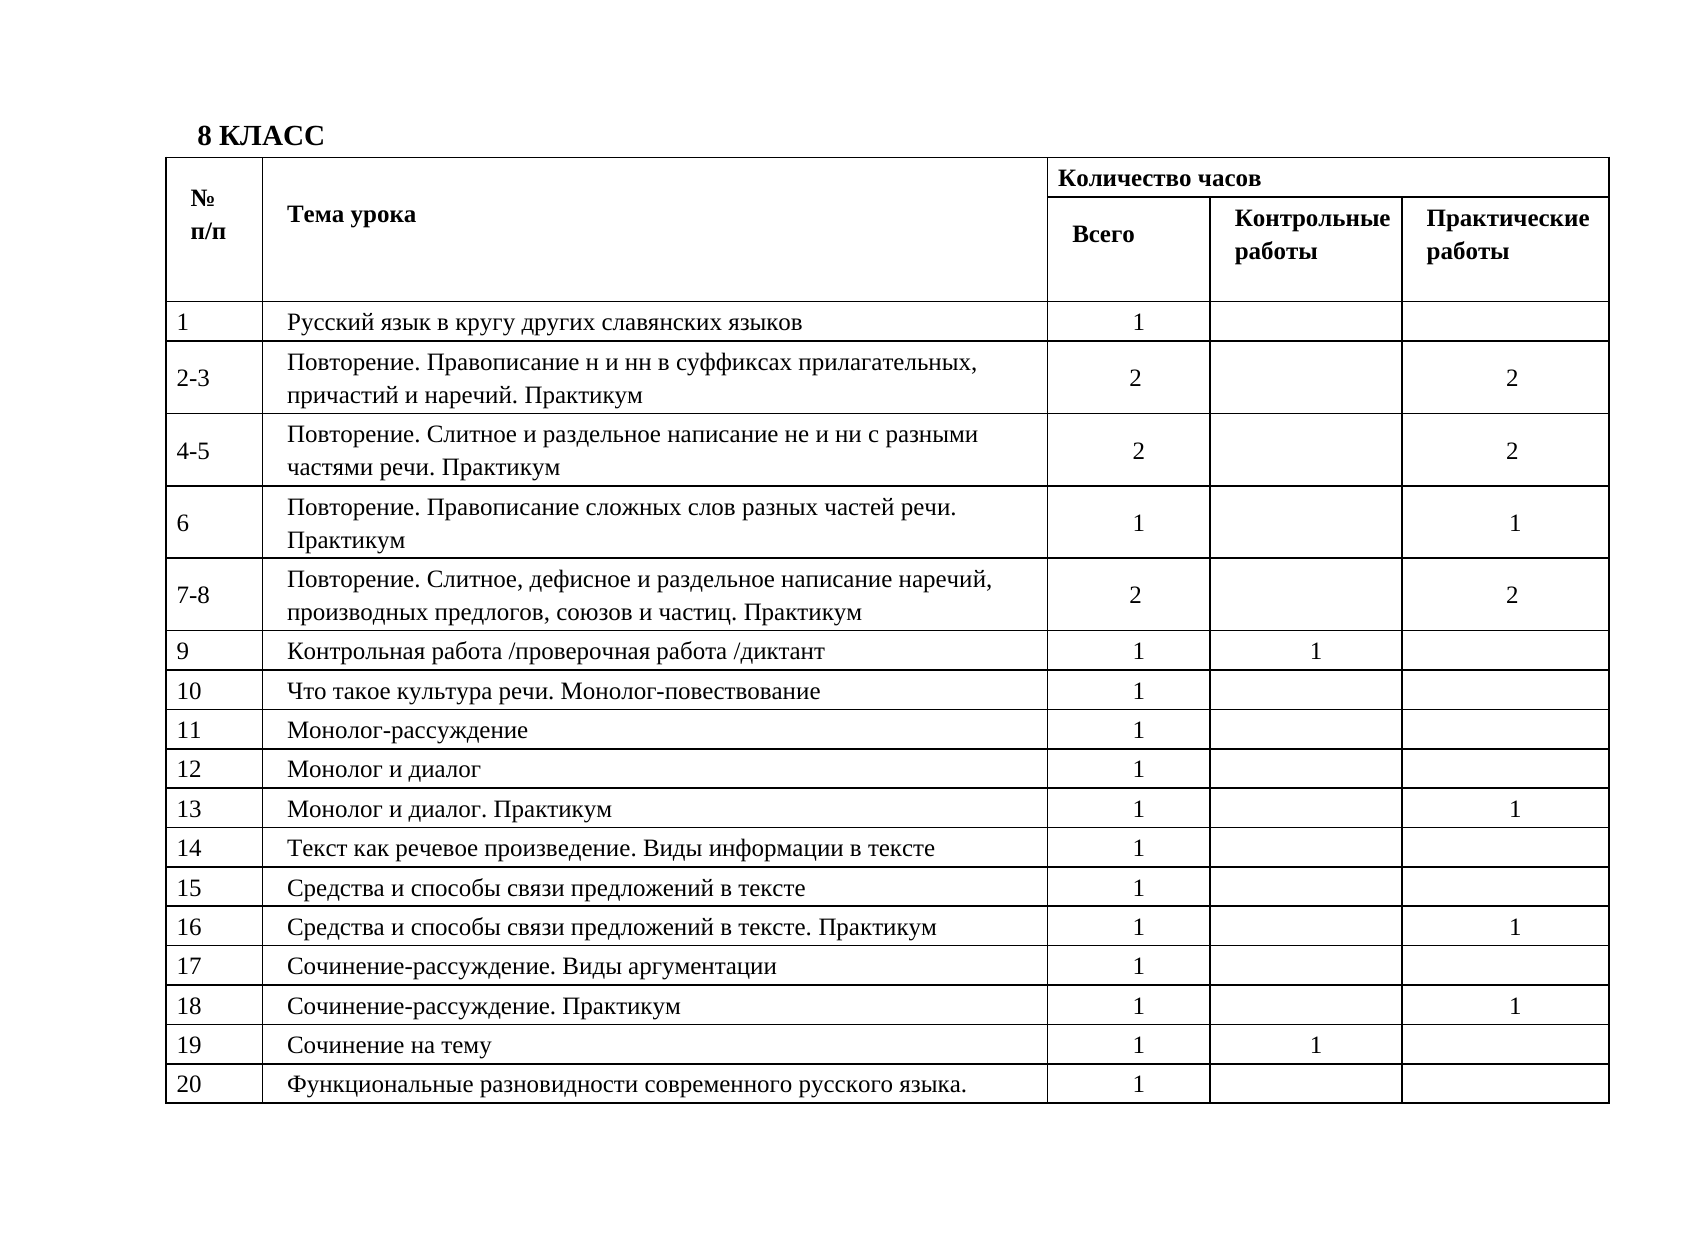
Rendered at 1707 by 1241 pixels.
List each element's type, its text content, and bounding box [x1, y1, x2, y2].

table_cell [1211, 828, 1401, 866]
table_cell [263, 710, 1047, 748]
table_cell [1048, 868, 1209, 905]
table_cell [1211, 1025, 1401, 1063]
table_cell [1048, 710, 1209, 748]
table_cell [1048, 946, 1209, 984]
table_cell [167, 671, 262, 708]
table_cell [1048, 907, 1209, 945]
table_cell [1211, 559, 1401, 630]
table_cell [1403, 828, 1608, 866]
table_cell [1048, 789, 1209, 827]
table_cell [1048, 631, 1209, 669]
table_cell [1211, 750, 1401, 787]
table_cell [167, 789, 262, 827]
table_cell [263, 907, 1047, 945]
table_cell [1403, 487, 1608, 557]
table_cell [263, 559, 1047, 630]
text 8 КЛАСС [190, 118, 1618, 152]
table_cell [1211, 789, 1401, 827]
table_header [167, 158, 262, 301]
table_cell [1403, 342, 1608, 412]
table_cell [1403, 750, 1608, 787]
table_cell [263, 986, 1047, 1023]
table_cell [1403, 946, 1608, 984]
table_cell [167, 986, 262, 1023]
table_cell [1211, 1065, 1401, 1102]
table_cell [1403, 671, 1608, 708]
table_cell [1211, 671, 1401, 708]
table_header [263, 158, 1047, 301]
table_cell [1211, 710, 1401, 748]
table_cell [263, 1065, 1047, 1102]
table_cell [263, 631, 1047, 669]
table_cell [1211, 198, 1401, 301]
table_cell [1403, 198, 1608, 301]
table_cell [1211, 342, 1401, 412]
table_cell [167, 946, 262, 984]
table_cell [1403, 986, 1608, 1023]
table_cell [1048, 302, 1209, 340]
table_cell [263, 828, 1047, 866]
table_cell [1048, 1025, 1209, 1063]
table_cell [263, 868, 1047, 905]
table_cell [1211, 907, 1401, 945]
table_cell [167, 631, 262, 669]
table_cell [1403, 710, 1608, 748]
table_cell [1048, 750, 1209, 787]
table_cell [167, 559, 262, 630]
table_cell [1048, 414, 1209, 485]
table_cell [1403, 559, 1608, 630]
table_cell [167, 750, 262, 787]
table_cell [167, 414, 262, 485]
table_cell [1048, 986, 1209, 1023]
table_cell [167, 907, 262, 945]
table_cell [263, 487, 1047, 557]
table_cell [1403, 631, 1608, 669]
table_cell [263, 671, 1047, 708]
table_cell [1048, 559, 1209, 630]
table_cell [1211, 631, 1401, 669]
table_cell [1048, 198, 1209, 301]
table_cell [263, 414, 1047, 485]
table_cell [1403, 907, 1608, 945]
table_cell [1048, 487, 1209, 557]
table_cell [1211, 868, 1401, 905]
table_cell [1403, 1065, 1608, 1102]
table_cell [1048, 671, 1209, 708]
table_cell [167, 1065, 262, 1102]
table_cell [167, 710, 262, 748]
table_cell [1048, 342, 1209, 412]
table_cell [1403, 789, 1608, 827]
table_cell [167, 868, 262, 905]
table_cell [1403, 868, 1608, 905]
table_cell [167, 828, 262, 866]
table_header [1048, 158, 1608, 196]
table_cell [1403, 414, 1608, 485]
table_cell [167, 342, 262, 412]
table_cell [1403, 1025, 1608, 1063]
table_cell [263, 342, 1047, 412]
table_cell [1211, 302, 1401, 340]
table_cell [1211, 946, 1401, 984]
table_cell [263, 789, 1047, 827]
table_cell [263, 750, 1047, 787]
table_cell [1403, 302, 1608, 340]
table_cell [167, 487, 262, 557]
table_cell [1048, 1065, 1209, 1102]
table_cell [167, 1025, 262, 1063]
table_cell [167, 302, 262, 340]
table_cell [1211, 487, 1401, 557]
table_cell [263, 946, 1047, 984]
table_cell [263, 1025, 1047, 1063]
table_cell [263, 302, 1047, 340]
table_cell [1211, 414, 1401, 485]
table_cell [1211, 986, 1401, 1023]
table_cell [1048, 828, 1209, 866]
